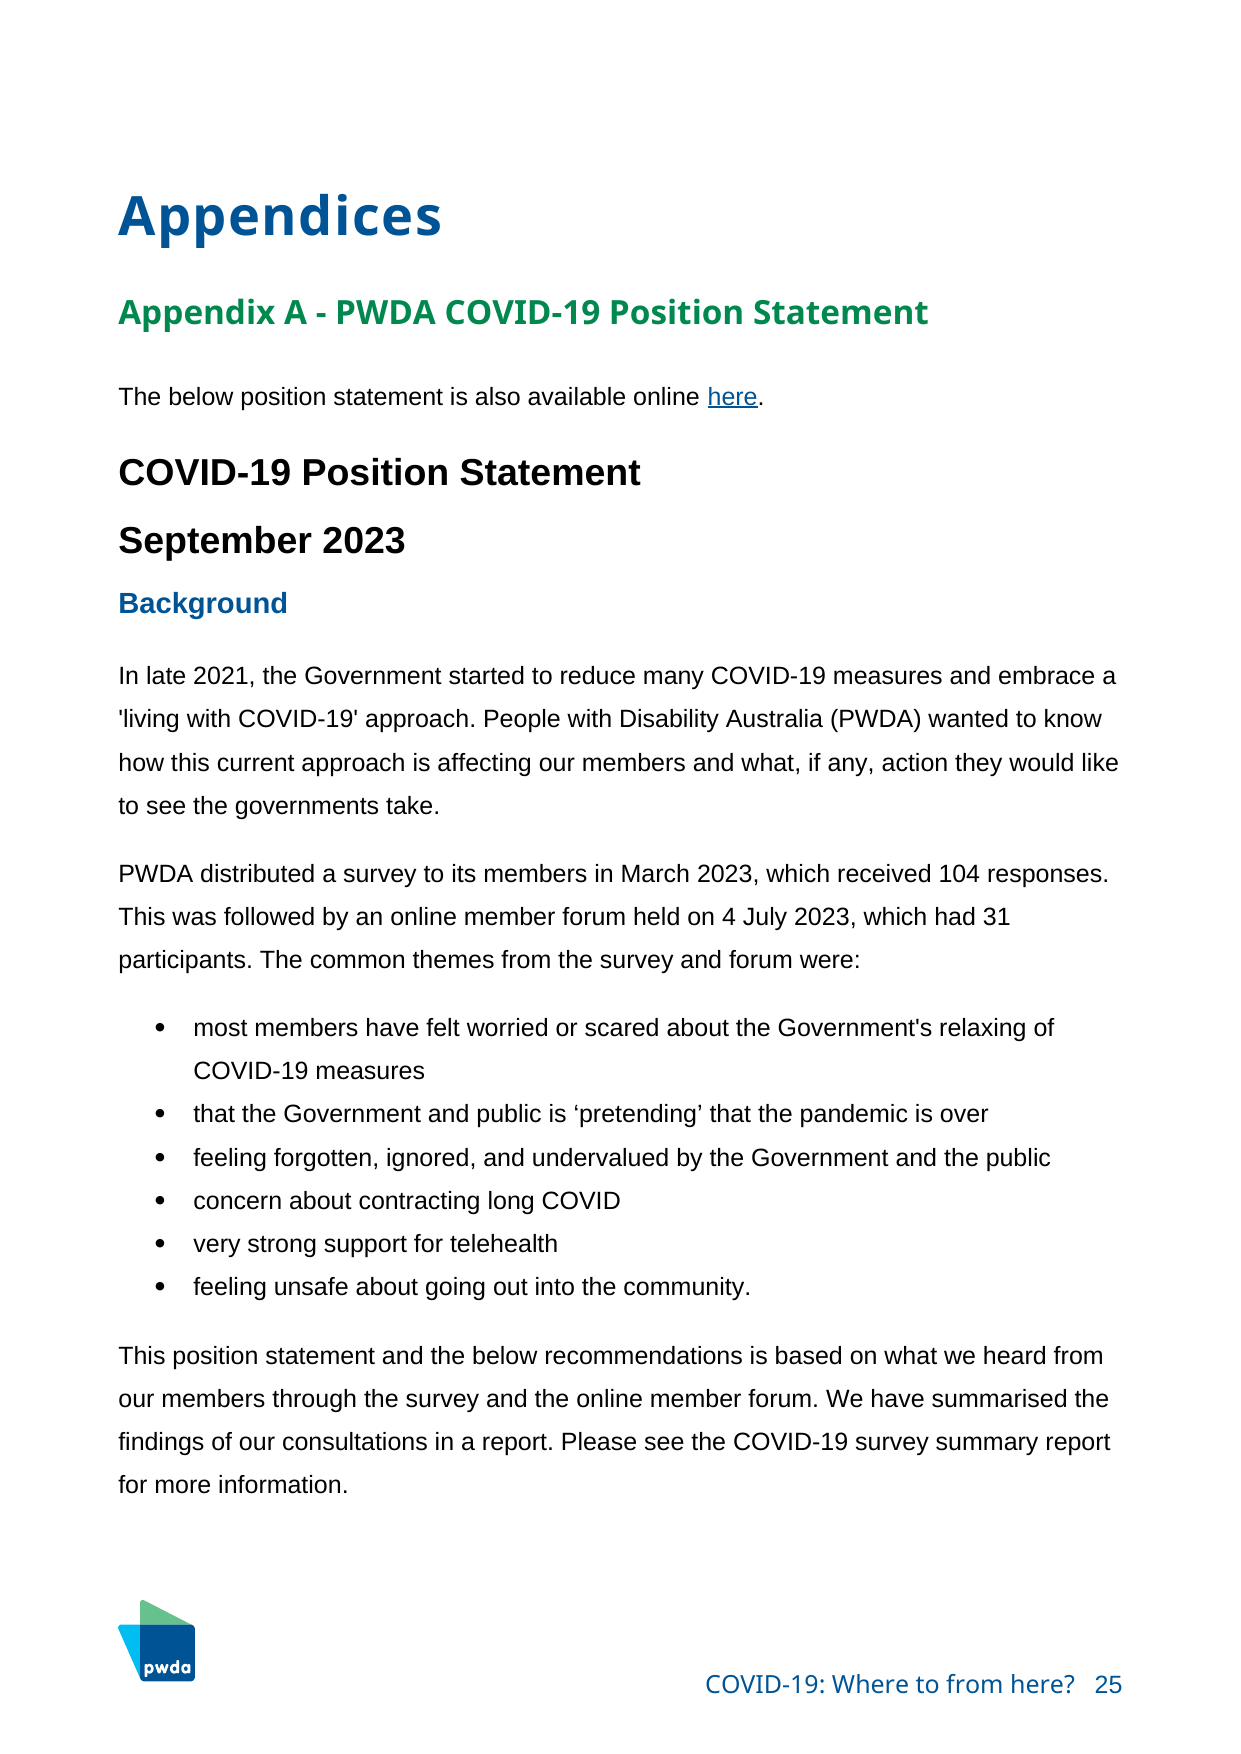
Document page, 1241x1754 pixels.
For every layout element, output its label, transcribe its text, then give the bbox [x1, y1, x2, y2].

list feeling unsafe about going out into the community. [156, 1272, 1122, 1301]
subtitle Appendix A - PWDA COVID-19 Position Statement [118, 288, 1122, 334]
text September 2023 [118, 518, 1122, 561]
subtitle Background [118, 586, 1122, 619]
list very strong support for telehealth [156, 1229, 1122, 1258]
text COVID-19 Position Statement [118, 450, 1122, 493]
list most members have felt worried or scared about the Government's relaxing of COVID-19 measures [156, 1013, 1122, 1085]
text In late 2021, the Government started to reduce many COVID-19 measures and embrace a 'living with COVID-19' approach. People with Disability Australia (PWDA) wanted to know how this current approach is affecting our members and what, if any, action they would like to see the governments take. [118, 661, 1122, 819]
list feeling forgotten, ignored, and undervalued by the Government and the public [156, 1143, 1122, 1172]
text The below position statement is also available online here. [118, 382, 1122, 410]
text This position statement and the below recommendations is based on what we heard from our members through the survey and the online member forum. We have summarised the findings of our consultations in a report. Please see the COVID-19 survey summary report for more information. [118, 1341, 1122, 1499]
text PWDA distributed a survey to its members in March 2023, which received 104 responses. This was followed by an online member forum held on 4 July 2023, which had 31 participants. The common themes from the survey and forum were: [118, 859, 1122, 974]
list concern about contracting long COVID [156, 1186, 1122, 1215]
list that the Government and public is ‘pretending’ that the pandemic is over [156, 1099, 1122, 1128]
subtitle Appendices [118, 177, 1122, 251]
